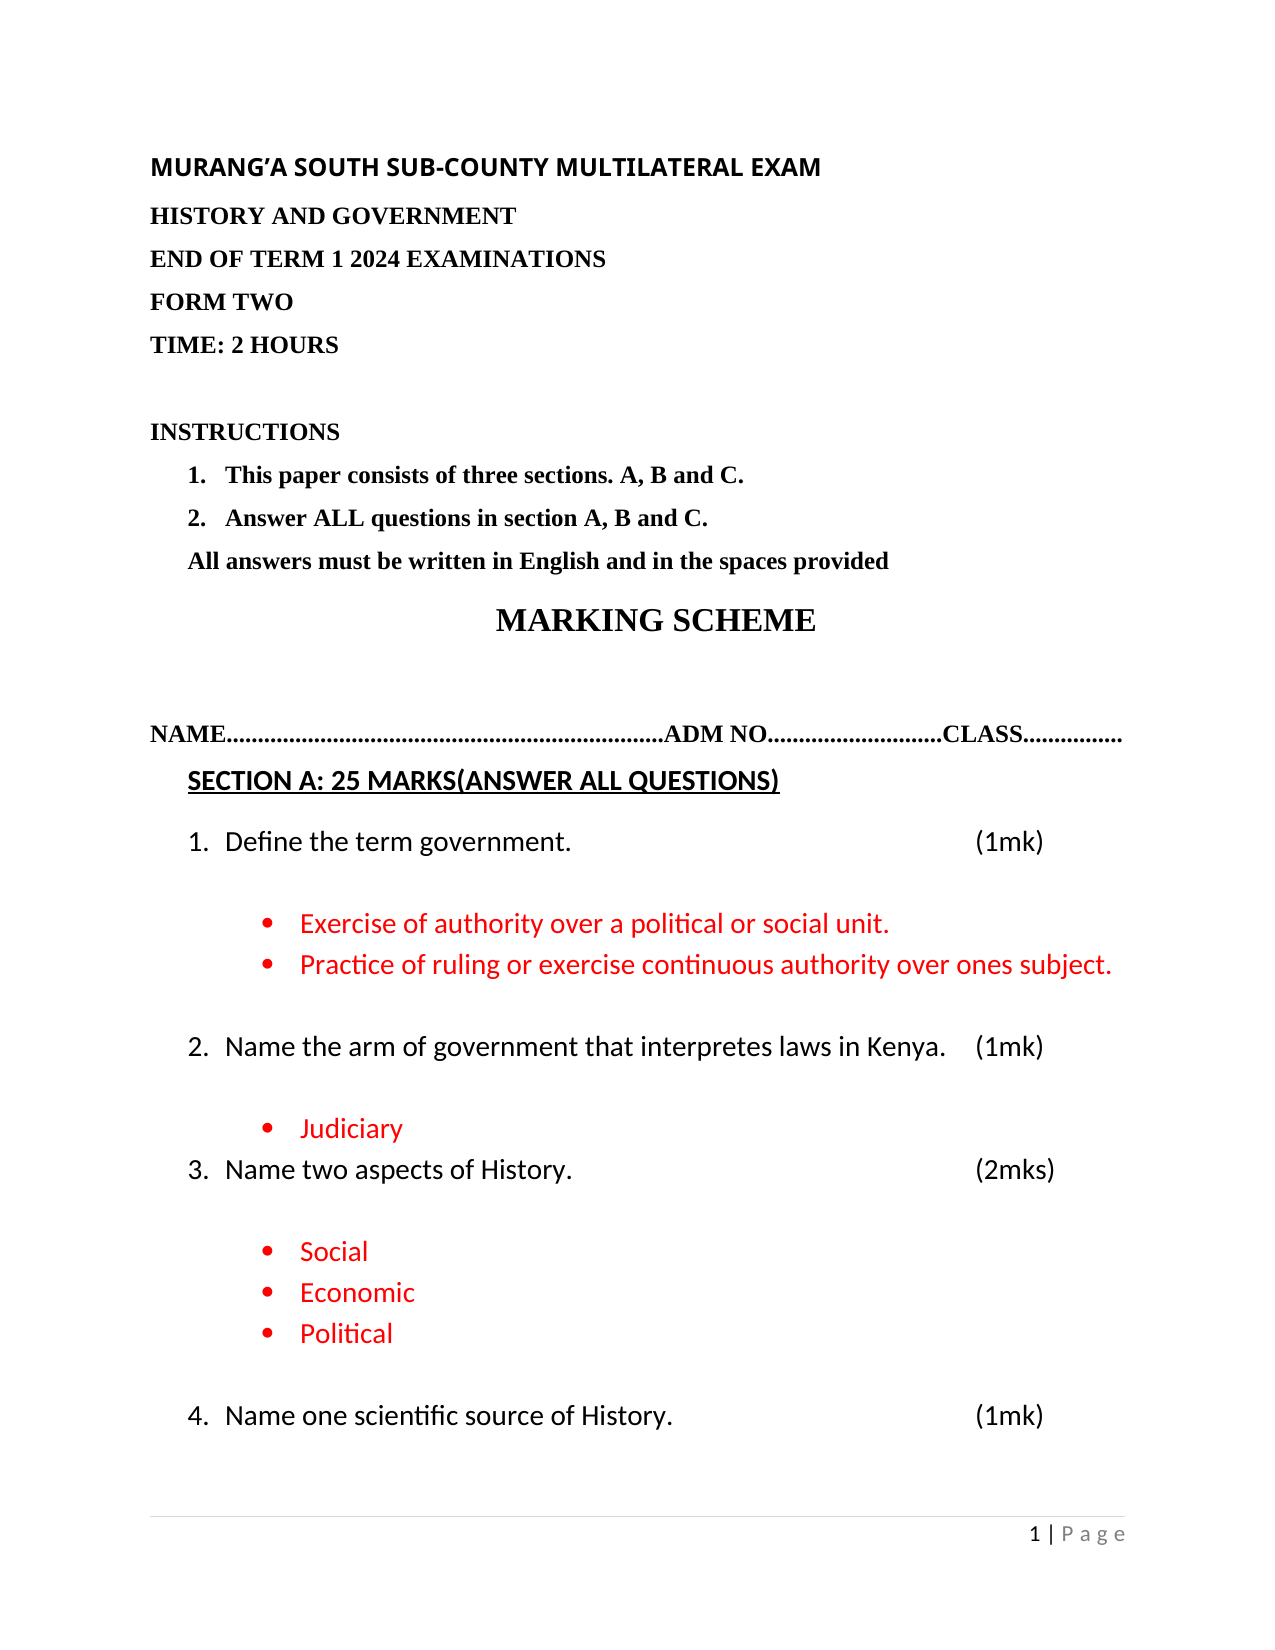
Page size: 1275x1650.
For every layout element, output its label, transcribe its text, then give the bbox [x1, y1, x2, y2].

list Exercise of authority over a political or social unit. [262, 905, 1125, 941]
list Judiciary [262, 1110, 1125, 1146]
text TIME: 2 HOURS [150, 330, 1125, 359]
list Answer ALL questions in section A, B and C. [187, 503, 1125, 532]
list Name one scientific source of History. (1mk) [187, 1397, 1125, 1473]
text SECTION A: 25 MARKS(ANSWER ALL QUESTIONS) [187, 762, 1125, 797]
text All answers must be written in English and in the spaces provided [187, 546, 1125, 575]
text MARKING SCHEME [187, 600, 1125, 638]
text END OF TERM 1 2024 EXAMINATIONS [150, 244, 1125, 273]
text FORM TWO [150, 287, 1125, 316]
list Name the arm of government that interpretes laws in Kenya. (1mk) [187, 1028, 1125, 1105]
list This paper consists of three sections. A, B and C. [187, 460, 1125, 488]
text MURANG’A SOUTH SUB-COUNTY MULTILATERAL EXAM [150, 150, 1125, 184]
list Political [262, 1315, 1125, 1350]
text HISTORY AND GOVERNMENT [150, 201, 1125, 230]
list Name two aspects of History. (2mks) [187, 1151, 1125, 1228]
text INSTRUCTIONS [150, 417, 1125, 445]
list Social [262, 1233, 1125, 1268]
text NAME......................................................................ADM NO............................CLASS................ [150, 719, 1125, 747]
list Define the term government. (1mk) [187, 823, 1125, 900]
list Practice of ruling or exercise continuous authority over ones subject. [262, 946, 1125, 982]
list Economic [262, 1274, 1125, 1309]
